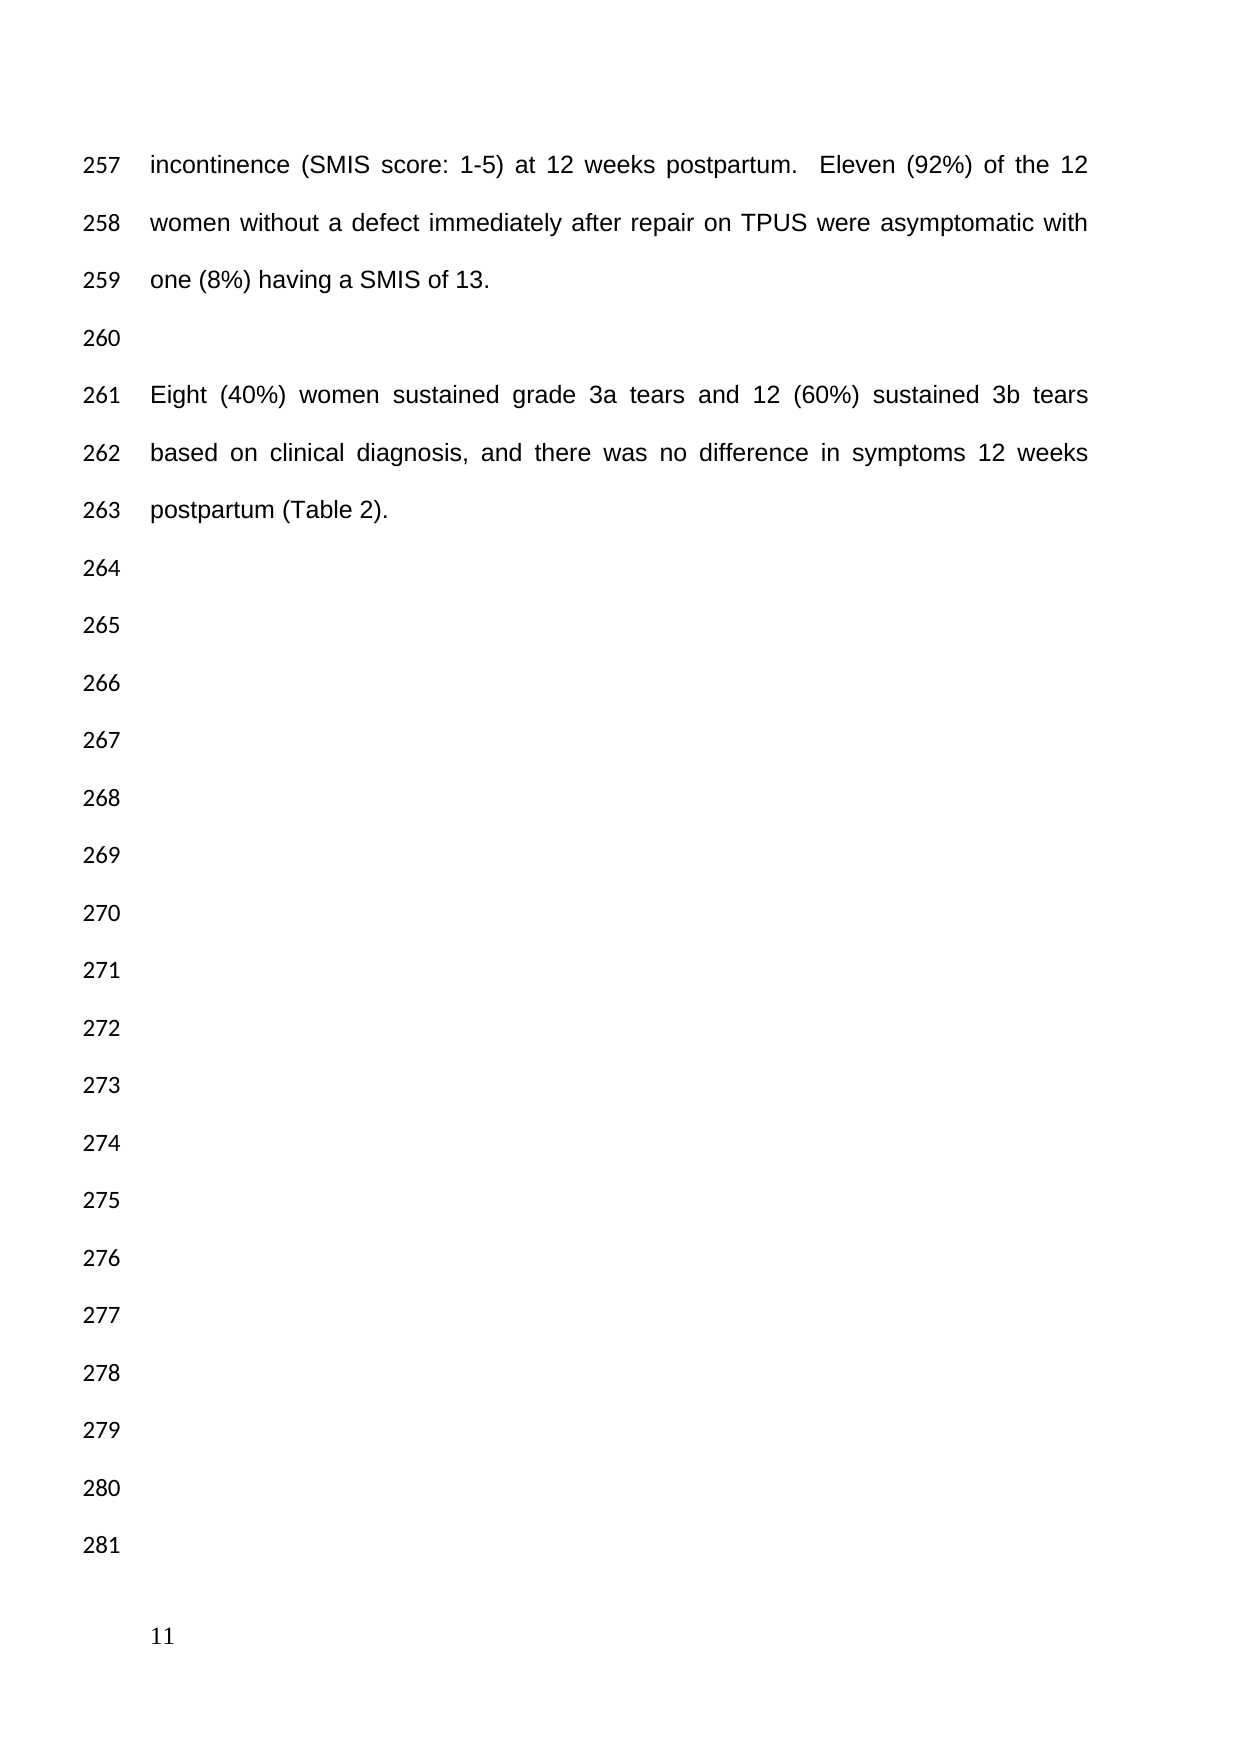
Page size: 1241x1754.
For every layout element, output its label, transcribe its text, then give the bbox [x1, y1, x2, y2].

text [150, 150, 1090, 294]
text Eight (40%) women sustained grade 3a tears and 12 (60%) sustained 3b tears based on clinical diagnosis, and there was no difference in symptoms 12 weeks postpartum (Table 2). [150, 380, 1090, 524]
